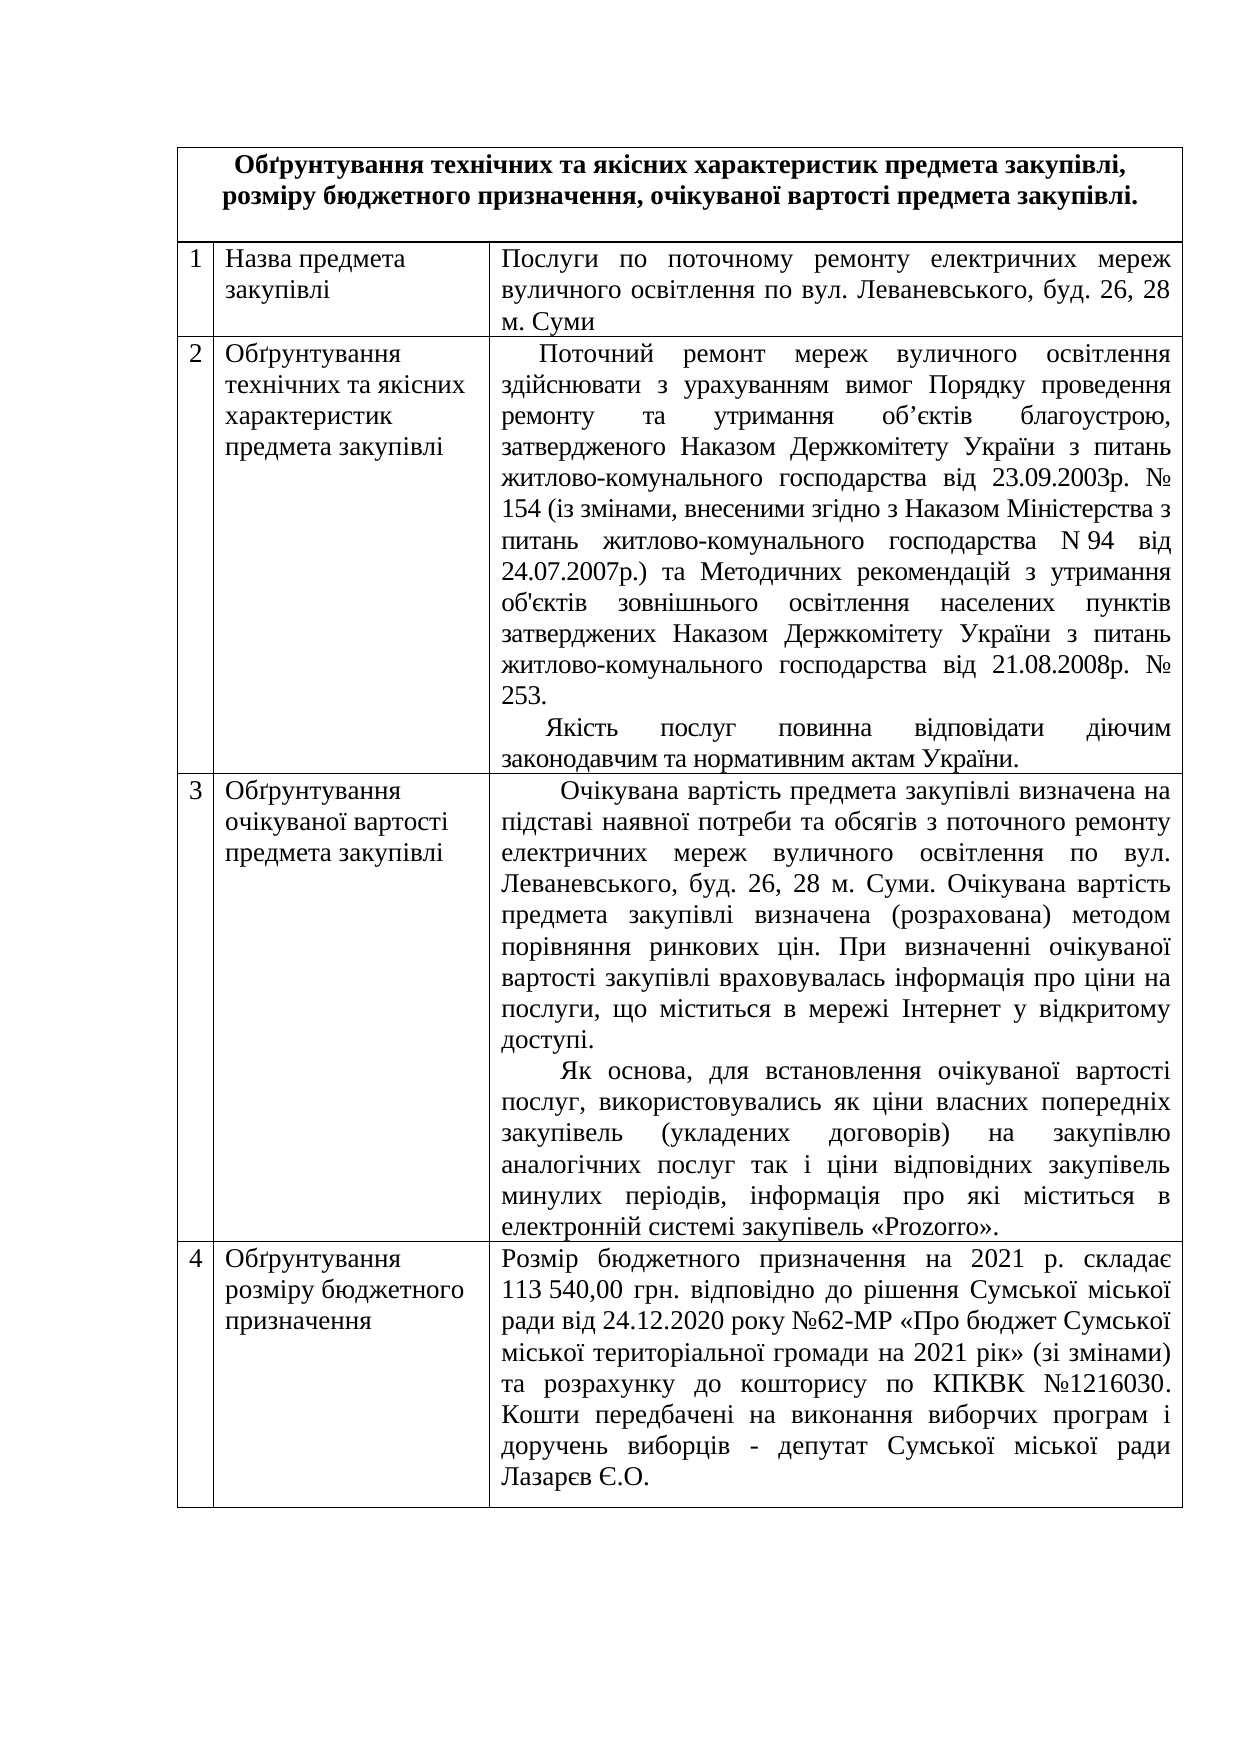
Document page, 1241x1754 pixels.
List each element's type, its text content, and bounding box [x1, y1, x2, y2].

table_cell Назва предмета закупівлі [214, 243, 489, 336]
table_cell Обґрунтування технічних та якісних характеристик предмета закупівлі [214, 337, 489, 773]
table_header Обґрунтування технічних та якісних характеристик предмета закупівлі, розміру бюджетного призначення, очікуваної вартості предмета закупівлі. [178, 148, 1182, 241]
table_cell 2 [178, 337, 213, 773]
table_cell 3 [178, 774, 213, 1241]
table_cell Обґрунтування очікуваної вартості предмета закупівлі [214, 774, 489, 1241]
table_cell Послуги по поточному ремонту електричних мереж вуличного освітлення по вул. Леваневського, буд. 26, 28 м. Суми [490, 243, 1182, 336]
table_cell Очікувана вартість предмета закупівлі визначена на підставі наявної потреби та обсягів з поточного ремонту електричних мереж вуличного освітлення по вул. Леваневського, буд. 26, 28 м. Суми. Очікувана вартість предмета закупівлі визначена (розрахована) методом порівняння ринкових цін. При визначенні очікуваної вартості закупівлі враховувалась інформація про ціни на послуги, що міститься в мережі Інтернет у відкритому доступі. Як основа, для встановлення очікуваної вартості послуг, використовувались як ціни власних попередніх закупівель (укладених договорів) на закупівлю аналогічних послуг так і ціни відповідних закупівель минулих періодів, інформація про які міститься в електронній системі закупівель «Prozorro». [490, 774, 1182, 1241]
table_cell 4 [178, 1242, 213, 1507]
table_cell Поточний ремонт мереж вуличного освітлення здійснювати з урахуванням вимог Порядку проведення ремонту та утримання об’єктів благоустрою, затвердженого Наказом Держкомітету України з питань житлово-комунального господарства від 23.09.2003р. № 154 (із змінами, внесеними згідно з Наказом Міністерства з питань житлово-комунального господарства N 94 від 24.07.2007р.) та Методичних рекомендацій з утримання об'єктів зовнішнього освітлення населених пунктів затверджених Наказом Держкомітету України з питань житлово-комунального господарства від 21.08.2008р. № 253. Якість послуг повинна відповідати діючим законодавчим та нормативним актам України. [490, 337, 1182, 773]
table_cell 1 [178, 243, 213, 336]
table_cell Обґрунтування розміру бюджетного призначення [214, 1242, 489, 1507]
table_cell Розмір бюджетного призначення на 2021 р. cкладає 113 540,00 грн. відповідно до рішення Сумської міської ради від 24.12.2020 року №62-МР «Про бюджет Сумської міської територіальної громади на 2021 рік» (зі змінами) та розрахунку до кошторису по КПКВК №1216030. Кошти передбачені на виконання виборчих програм і доручень виборців - депутат Сумської міської ради Лазарєв Є.О. [490, 1242, 1182, 1507]
